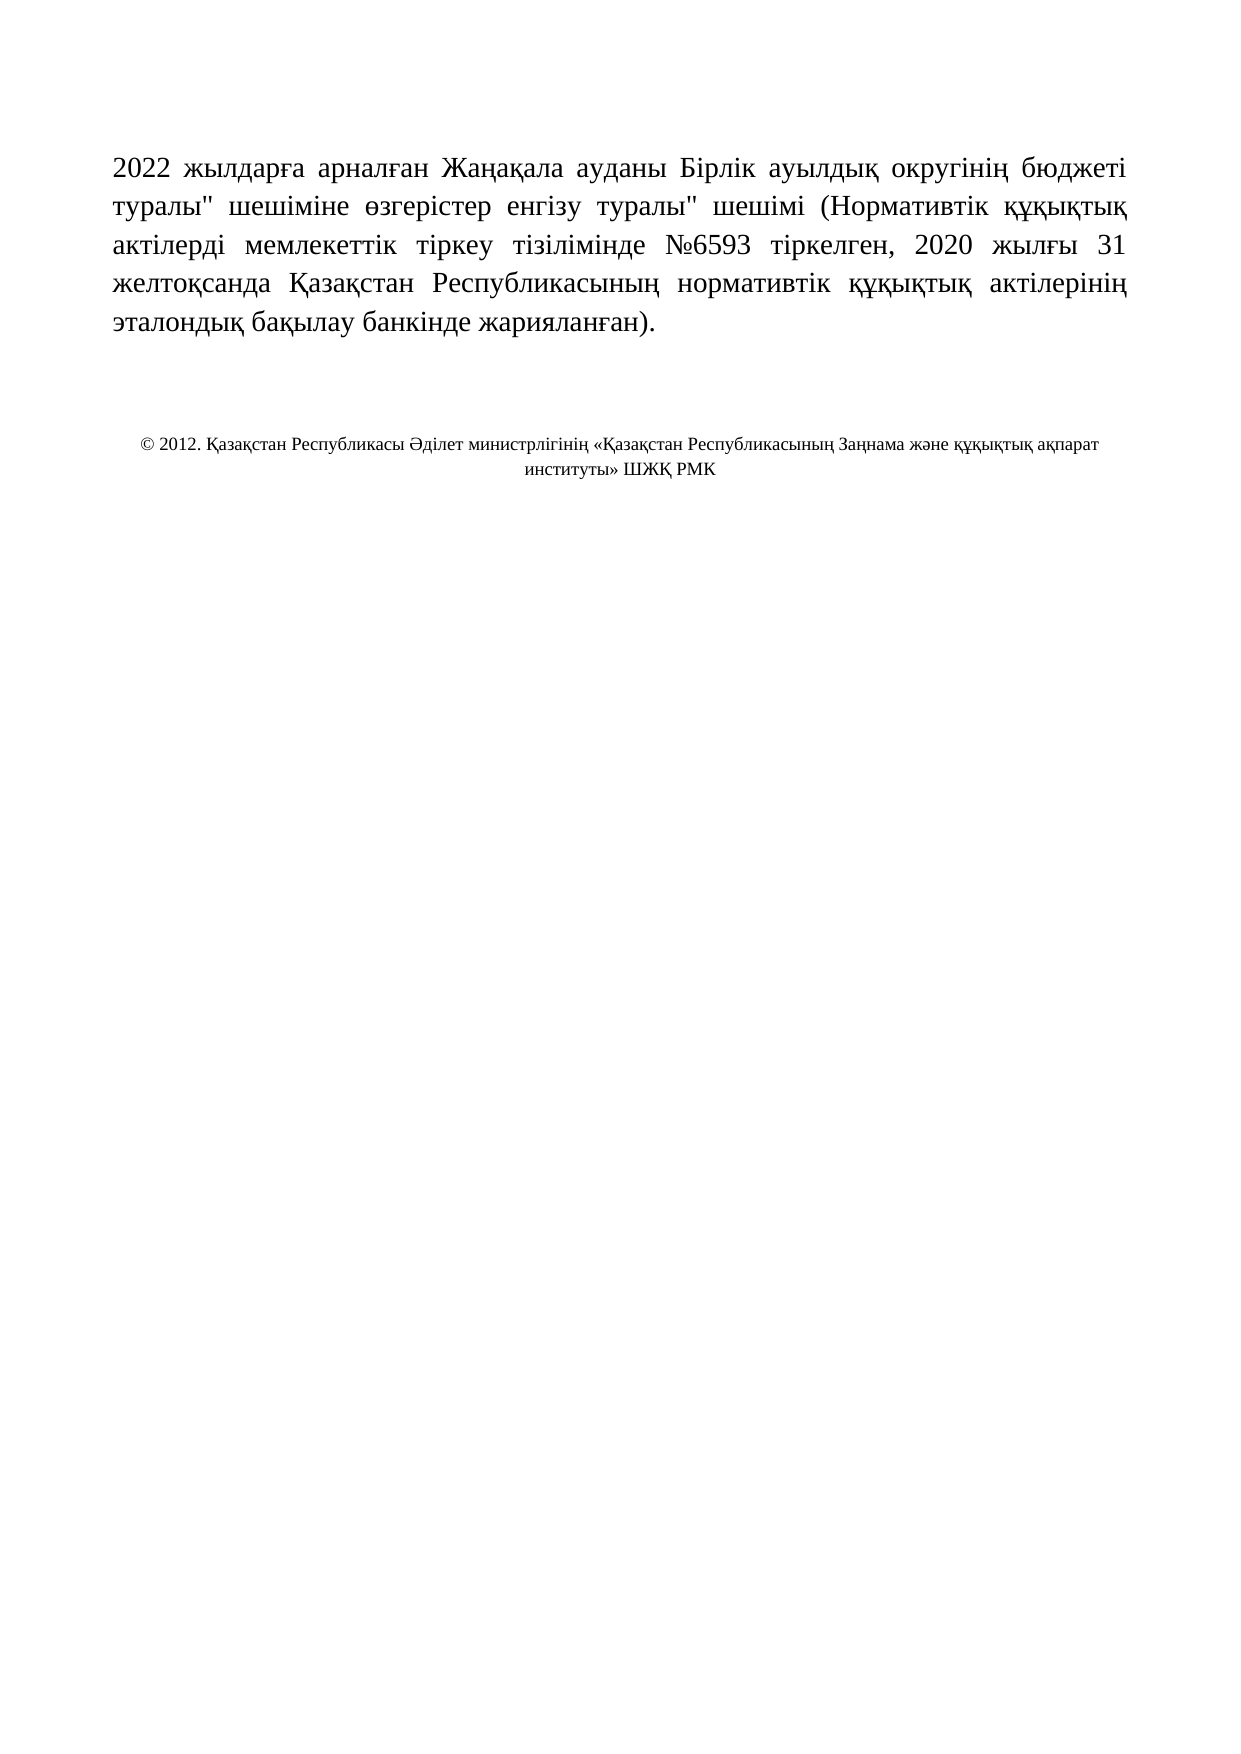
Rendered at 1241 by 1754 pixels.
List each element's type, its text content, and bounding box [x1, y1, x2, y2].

text © 2012. Қазақстан Республикасы Әділет министрлігінің «Қазақстан Республикасының Заңнама және құқықтық ақпарат институты» ШЖҚ РМК [112, 433, 1128, 480]
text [112, 150, 1128, 338]
